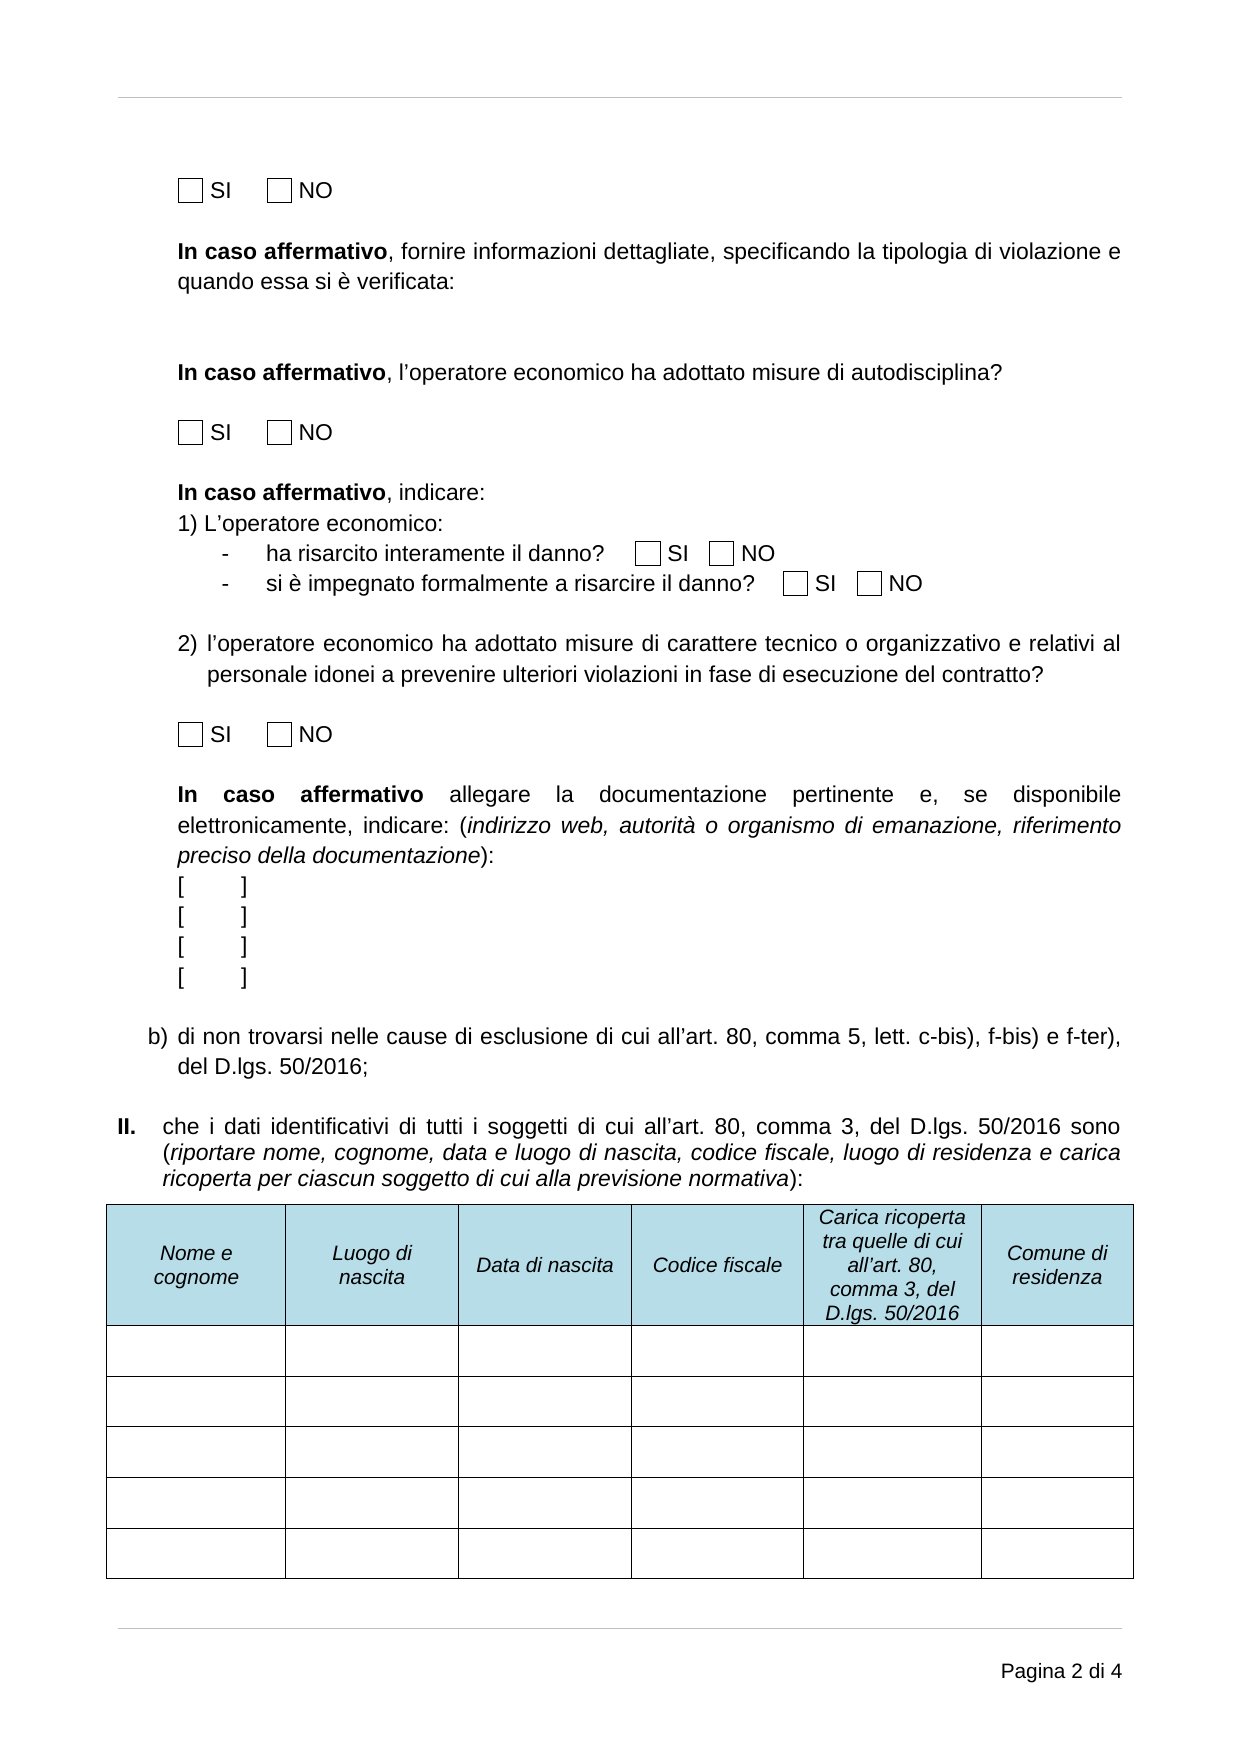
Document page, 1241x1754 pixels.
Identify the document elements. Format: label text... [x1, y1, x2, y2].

list In caso affermativo, l’operatore economico ha adottato misure di autodisciplina? [177, 358, 1122, 385]
table_cell [286, 1326, 458, 1376]
table_cell [982, 1377, 1133, 1426]
table_header Luogo di nascita [286, 1205, 458, 1325]
list [ ] [177, 902, 1122, 928]
list che i dati identificativi di tutti i soggetti di cui all’art. 80, comma 3, del D.lgs. 50/2016 sono (riportare nome, cognome, data e luogo di nascita, codice fiscale, luogo di residenza e carica ricoperta per ciascun soggetto di cui alla previsione normativa): [117, 1113, 1122, 1192]
list In caso affermativo, fornire informazioni dettagliate, specificando la tipologia di violazione e quando essa si è verificata: [177, 238, 1122, 294]
table_cell [107, 1326, 285, 1376]
table_cell [804, 1427, 981, 1477]
list In caso affermativo, indicare: [177, 479, 1122, 506]
table_cell [804, 1478, 981, 1527]
table_header Nome e cognome [107, 1205, 285, 1325]
list 1) L’operatore economico: [177, 509, 1122, 536]
table_cell [459, 1529, 631, 1578]
table_cell [459, 1326, 631, 1376]
table_cell [286, 1427, 458, 1477]
list di non trovarsi nelle cause di esclusione di cui all’art. 80, comma 5, lett. c-bis), f-bis) e f-ter), del D.lgs. 50/2016; [148, 1023, 1122, 1079]
table_cell [107, 1478, 285, 1527]
table_header Codice fiscale [632, 1205, 803, 1325]
table_header Comune di residenza [982, 1205, 1133, 1325]
list SI NO [177, 419, 1122, 445]
list - ha risarcito interamente il danno? SI NO [221, 540, 1122, 566]
table_cell [107, 1377, 285, 1426]
list In caso affermativo allegare la documentazione pertinente e, se disponibile elettronicamente, indicare: (indirizzo web, autorità o organismo di emanazione, riferimento preciso della documentazione): [177, 781, 1122, 868]
table_cell [632, 1377, 803, 1426]
table_cell [982, 1326, 1133, 1376]
list [ ] [177, 932, 1122, 959]
table_cell [804, 1377, 981, 1426]
table_cell [982, 1427, 1133, 1477]
table_cell [286, 1478, 458, 1527]
table_cell [982, 1529, 1133, 1578]
table_cell [632, 1478, 803, 1527]
table_cell [286, 1377, 458, 1426]
table_cell [632, 1427, 803, 1477]
table_cell [982, 1478, 1133, 1527]
table_cell [632, 1326, 803, 1376]
list [ ] [177, 963, 1122, 989]
table_cell [286, 1529, 458, 1578]
table_cell [804, 1529, 981, 1578]
list SI NO [177, 177, 1122, 203]
list SI NO [177, 721, 1122, 747]
list 2) l’operatore economico ha adottato misure di carattere tecnico o organizzativo e relativi al personale idonei a prevenire ulteriori violazioni in fase di esecuzione del contratto? [177, 630, 1122, 687]
list - si è impegnato formalmente a risarcire il danno? SI NO [221, 570, 1122, 596]
table_cell [107, 1529, 285, 1578]
table_cell [632, 1529, 803, 1578]
table_cell [459, 1427, 631, 1477]
table_cell [459, 1478, 631, 1527]
table_cell [107, 1427, 285, 1477]
table_cell [459, 1377, 631, 1426]
list [ ] [177, 872, 1122, 898]
table_header Data di nascita [459, 1205, 631, 1325]
table_header Carica ricoperta tra quelle di cui all’art. 80, comma 3, del D.lgs. 50/2016 [804, 1205, 981, 1325]
table_cell [804, 1326, 981, 1376]
